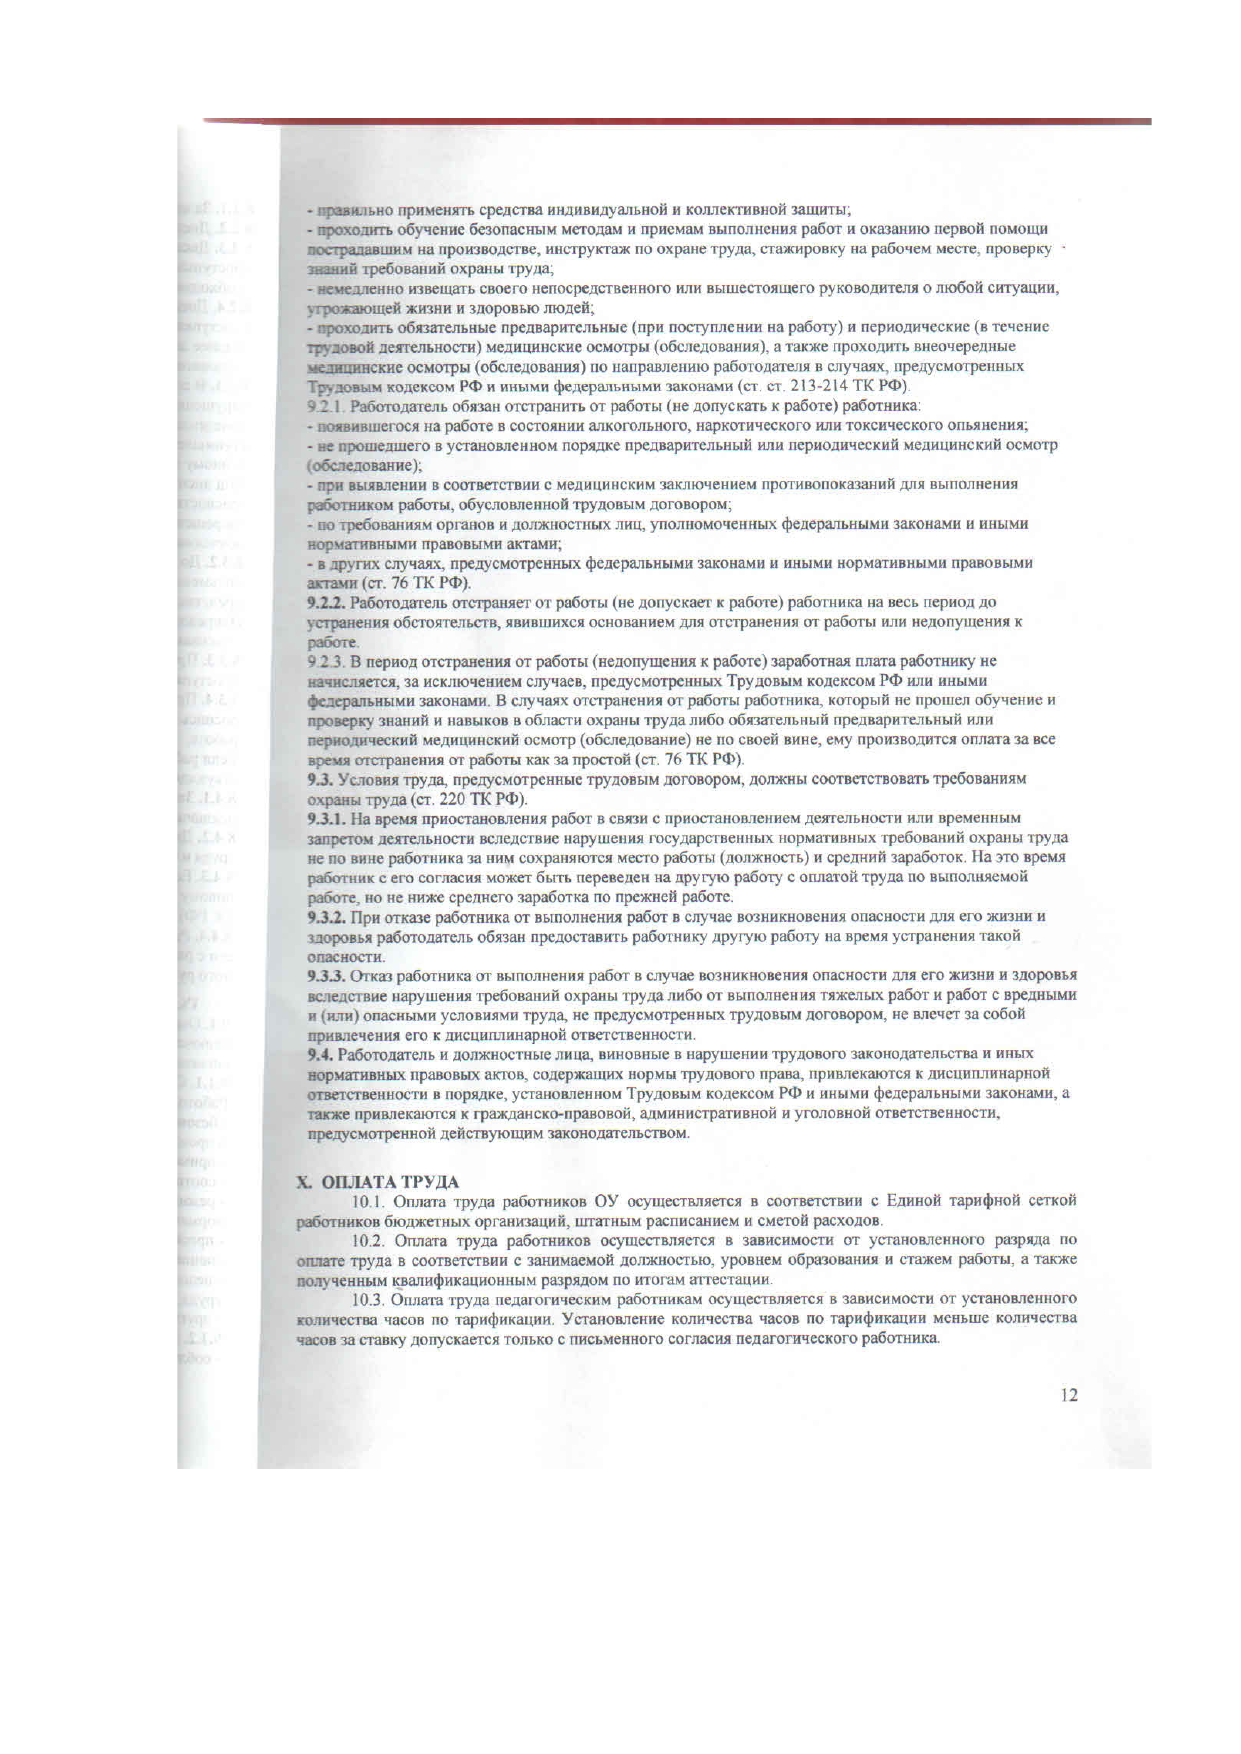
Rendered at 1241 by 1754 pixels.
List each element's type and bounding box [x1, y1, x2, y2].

picture [177, 118, 1152, 1469]
